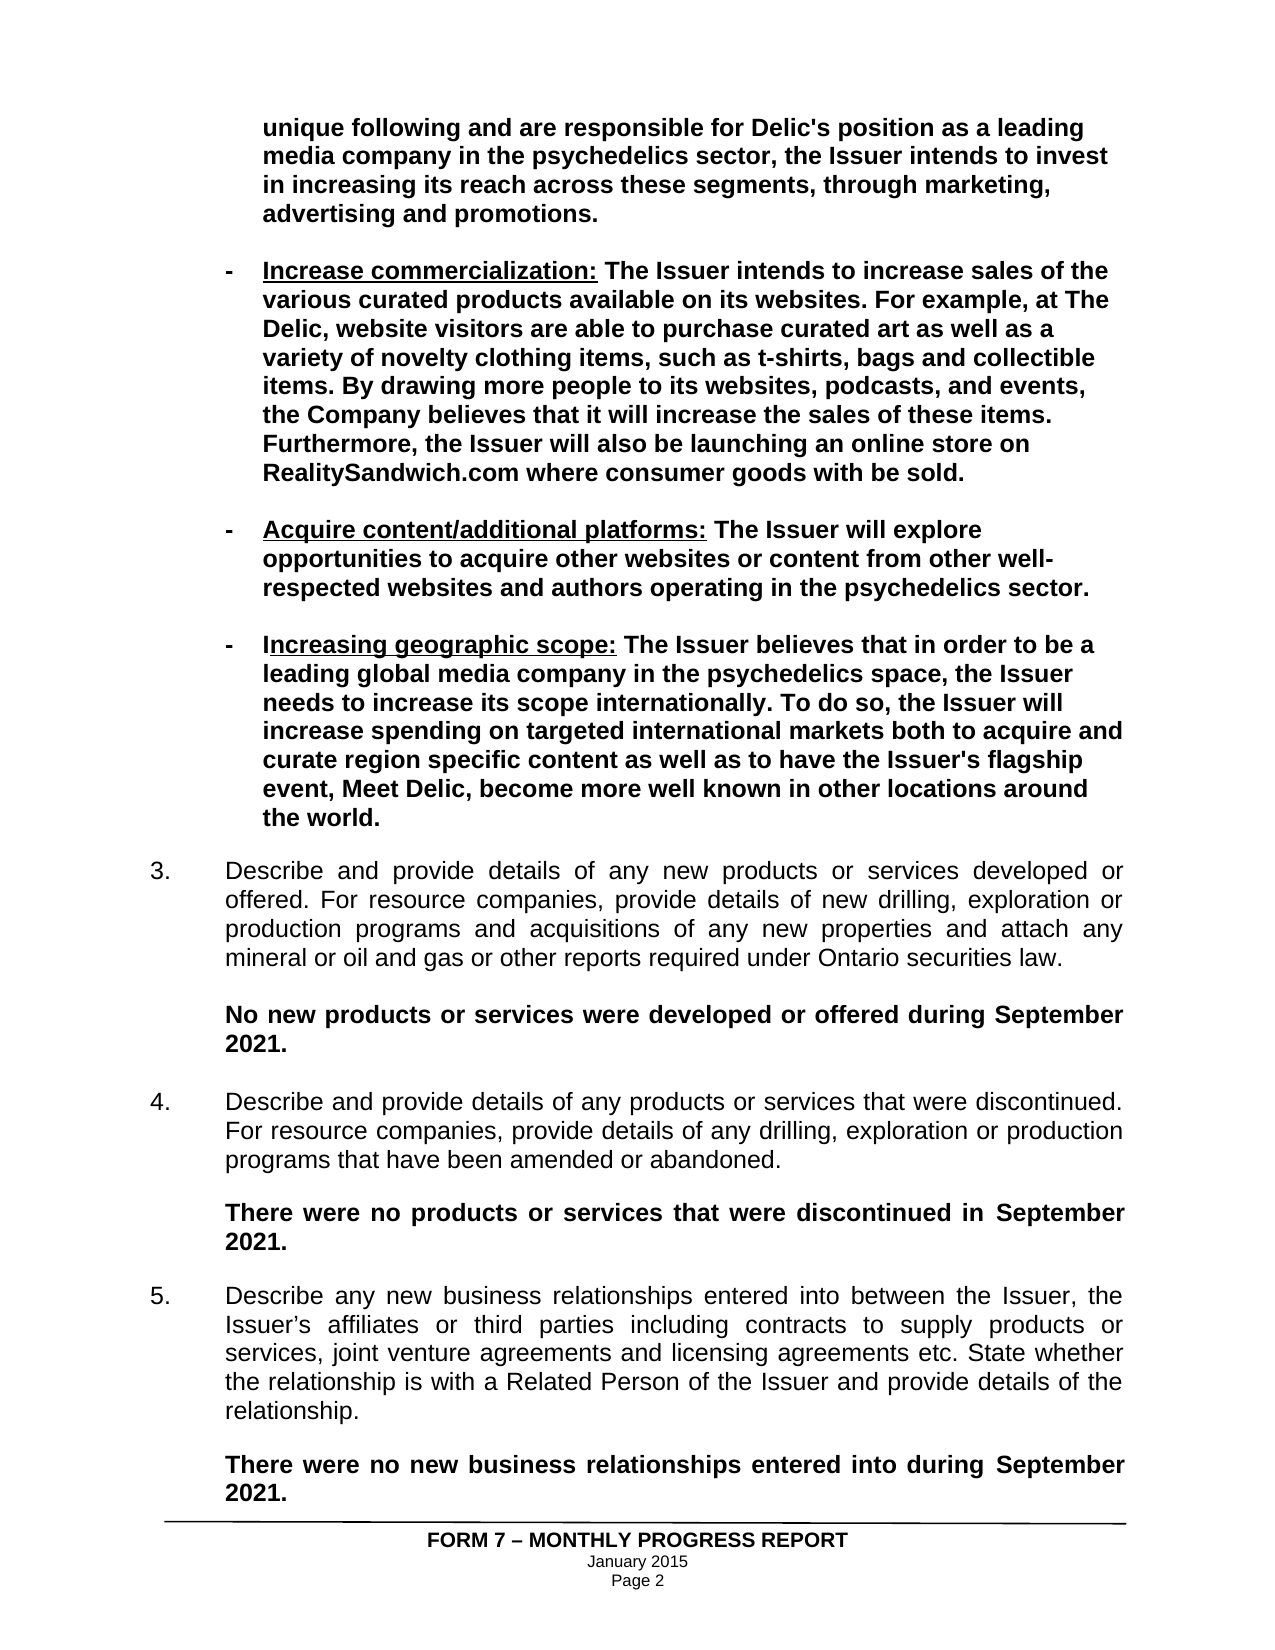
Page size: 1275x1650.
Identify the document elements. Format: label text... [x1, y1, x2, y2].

text No new products or services were developed or offered during September 2021. [225, 1000, 1125, 1058]
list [225, 112, 1125, 227]
list Increasing geographic scope: The Issuer believes that in order to be a leading global media company in the psychedelics space, the Issuer needs to increase its scope internationally. To do so, the Issuer will increase spending on targeted international markets both to acquire and curate region specific content as well as to have the Issuer's flagship event, Meet Delic, become more well known in other locations around the world. [225, 630, 1125, 831]
list Describe any new business relationships entered into between the Issuer, the Issuer’s affiliates or third parties including contracts to supply products or services, joint venture agreements and licensing agreements etc. State whether the relationship is with a Related Person of the Issuer and provide details of the relationship. [150, 1281, 1125, 1424]
text There were no new business relationships entered into during September 2021. [225, 1449, 1125, 1507]
list Describe and provide details of any new products or services developed or offered. For resource companies, provide details of new drilling, exploration or production programs and acquisitions of any new properties and attach any mineral or oil and gas or other reports required under Ontario securities law. [150, 856, 1125, 971]
list Acquire content/additional platforms: The Issuer will explore opportunities to acquire other websites or content from other well-respected websites and authors operating in the psychedelics sector. [225, 515, 1125, 601]
list Describe and provide details of any products or services that were discontinued. For resource companies, provide details of any drilling, exploration or production programs that have been amended or abandoned. [150, 1087, 1125, 1173]
text There were no products or services that were discontinued in September 2021. [225, 1198, 1125, 1256]
list Increase commercialization: The Issuer intends to increase sales of the various curated products available on its websites. For example, at The Delic, website visitors are able to purchase curated art as well as a variety of novelty clothing items, such as t-shirts, bags and collectible items. By drawing more people to its websites, podcasts, and events, the Company believes that it will increase the sales of these items. Furthermore, the Issuer will also be launching an online store on RealitySandwich.com where consumer goods with be sold. [225, 256, 1125, 486]
